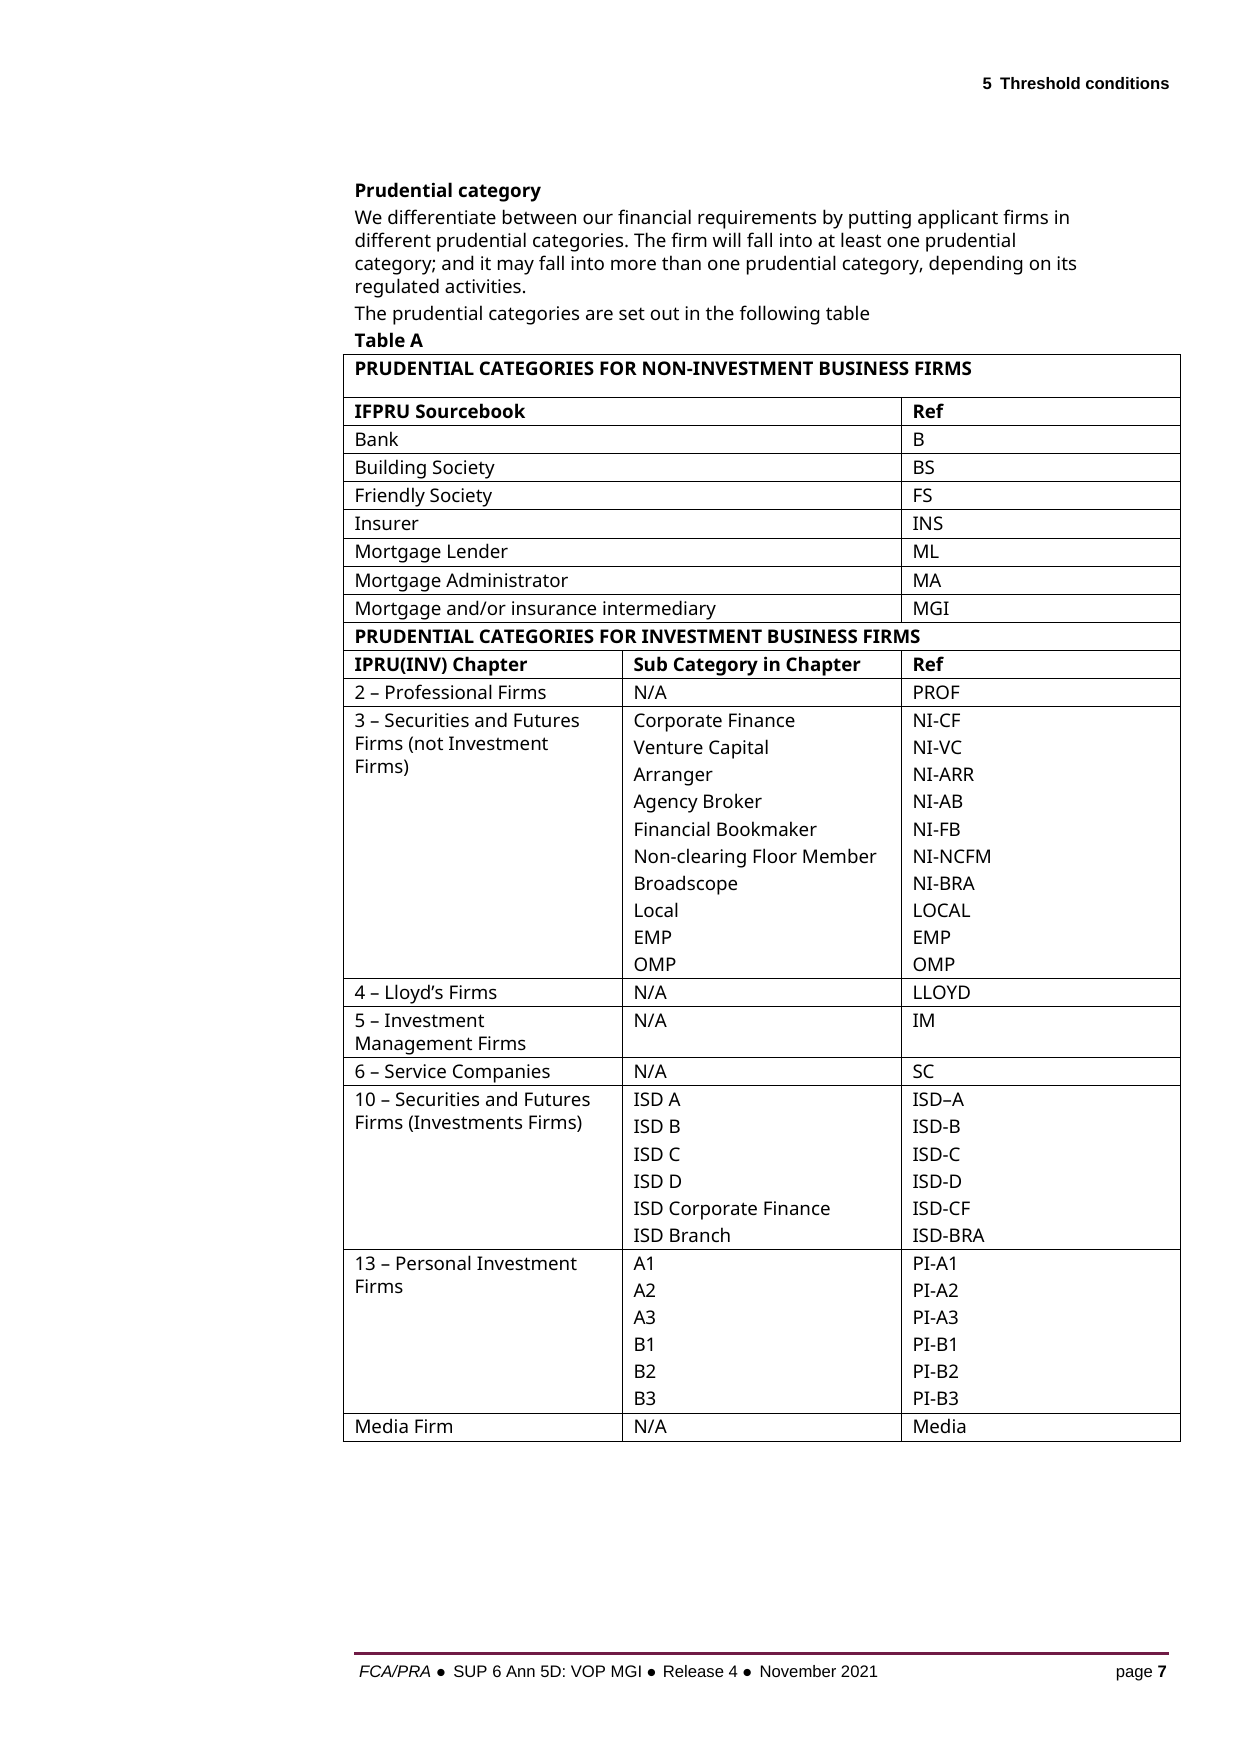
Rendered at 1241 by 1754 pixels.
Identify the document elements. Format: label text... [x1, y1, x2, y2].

table_cell ML [902, 539, 1180, 566]
table_cell Sub Category in Chapter [623, 651, 901, 678]
table_cell IPRU(INV) Chapter [344, 651, 622, 678]
table_cell PRUDENTIAL CATEGORIES FOR INVESTMENT BUSINESS FIRMS [344, 623, 1180, 650]
table_header PRUDENTIAL CATEGORIES FOR NON-INVESTMENT BUSINESS FIRMS [344, 355, 1180, 397]
table_cell Insurer [344, 510, 901, 537]
table_cell 3 – Securities and Futures Firms (not Investment Firms) [344, 707, 622, 978]
table_cell Mortgage and/or insurance intermediary [344, 595, 901, 622]
table_cell Ref [902, 651, 1180, 678]
table_cell SC [902, 1058, 1180, 1085]
table_cell ISD A ISD B ISD C ISD D ISD Corporate Finance ISD Branch [623, 1086, 901, 1249]
table_cell N/A [623, 679, 901, 706]
table_cell 2 – Professional Firms [344, 679, 622, 706]
table_cell 4 – Lloyd’s Firms [344, 979, 622, 1006]
table_cell NI-CF NI-VC NI-ARR NI-AB NI-FB NI-NCFM NI-BRA LOCAL EMP OMP [902, 707, 1180, 978]
table_cell Mortgage Administrator [344, 567, 901, 594]
table_cell BS [902, 454, 1180, 481]
table_cell PI-A1 PI-A2 PI-A3 PI-B1 PI-B2 PI-B3 [902, 1250, 1180, 1412]
table_cell Ref [902, 398, 1180, 425]
table_cell B [902, 426, 1180, 453]
table_cell Bank [344, 426, 901, 453]
table_cell Media Firm [344, 1414, 622, 1441]
table_cell Friendly Society [344, 482, 901, 509]
text We differentiate between our financial requirements by putting applicant firms in different prudential categories. The firm will fall into at least one prudential category; and it may fall into more than one prudential category, depending on its regulated activities. [354, 206, 1093, 298]
table_cell LLOYD [902, 979, 1180, 1006]
text The prudential categories are set out in the following table [354, 302, 1093, 325]
table_cell ISD–A ISD-B ISD-C ISD-D ISD-CF ISD-BRA [902, 1086, 1180, 1249]
table_cell MA [902, 567, 1180, 594]
table_cell PROF [902, 679, 1180, 706]
table_cell N/A [623, 1414, 901, 1441]
table_cell FS [902, 482, 1180, 509]
table_cell MGI [902, 595, 1180, 622]
table_cell IFPRU Sourcebook [344, 398, 901, 425]
table_cell 13 – Personal Investment Firms [344, 1250, 622, 1412]
table_cell N/A [623, 1058, 901, 1085]
table_cell Corporate Finance Venture Capital Arranger Agency Broker Financial Bookmaker Non-clearing Floor Member Broadscope Local EMP OMP [623, 707, 901, 978]
table_cell Mortgage Lender [344, 539, 901, 566]
table_cell IM [902, 1007, 1180, 1057]
table_cell INS [902, 510, 1180, 537]
table_cell A1 A2 A3 B1 B2 B3 [623, 1250, 901, 1412]
text Table A [354, 329, 1093, 352]
text Prudential category [354, 179, 1093, 202]
table_cell N/A [623, 1007, 901, 1057]
table_cell Building Society [344, 454, 901, 481]
table_cell 5 – Investment Management Firms [344, 1007, 622, 1057]
table_cell N/A [623, 979, 901, 1006]
table_cell 6 – Service Companies [344, 1058, 622, 1085]
table_cell Media [902, 1414, 1180, 1441]
table_cell 10 – Securities and Futures Firms (Investments Firms) [344, 1086, 622, 1249]
